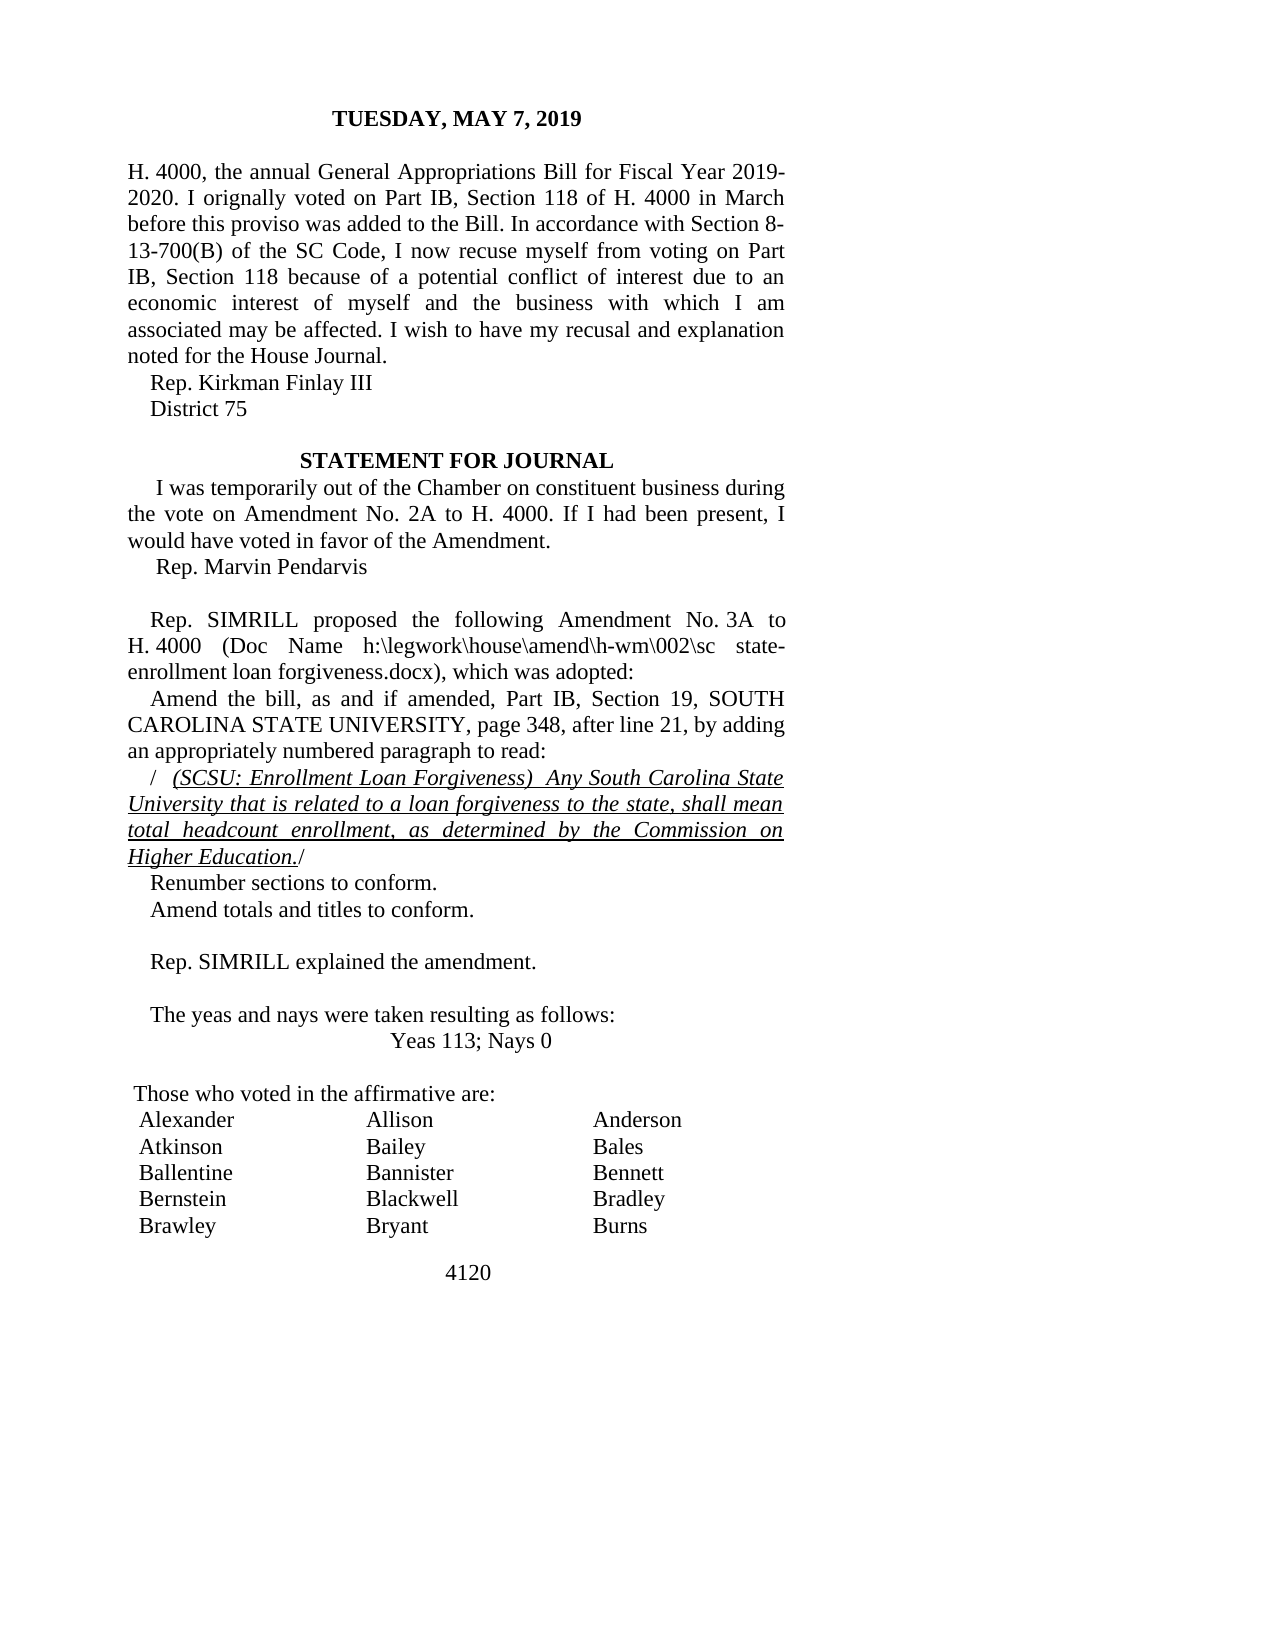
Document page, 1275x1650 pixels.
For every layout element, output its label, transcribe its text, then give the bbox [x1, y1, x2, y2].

title STATEMENT FOR JOURNAL [127, 448, 786, 474]
text I was temporarily out of the Chamber on constituent business during the vote on Amendment No. 2A to H. 4000. If I had been present, I would have voted in favor of the Amendment. [127, 474, 786, 553]
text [127, 158, 786, 368]
text Rep. Marvin Pendarvis [127, 553, 786, 579]
text Those who voted in the affirmative are: [127, 1080, 786, 1106]
text Amend the bill, as and if amended, Part IB, Section 19, SOUTH CAROLINA STATE UNIVERSITY, page 348, after line 21, by adding an appropriately numbered paragraph to read: [127, 685, 786, 764]
text District 75 [127, 395, 786, 421]
text Yeas 113; Nays 0 [127, 1027, 786, 1054]
text Rep. SIMRILL explained the amendment. [127, 948, 786, 975]
text Rep. SIMRILL proposed the following Amendment No. 3A to H. 4000 (Doc Name h:\legwork\house\amend\h-wm\002\sc state-enrollment loan forgiveness.docx), which was adopted: [127, 606, 786, 685]
text The yeas and nays were taken resulting as follows: [127, 1001, 786, 1027]
text Renumber sections to conform. [127, 869, 786, 896]
text / (SCSU: Enrollment Loan Forgiveness) Any South Carolina State University that is related to a loan forgiveness to the state, shall mean total headcount enrollment, as determined by the Commission on Higher Education./ [127, 764, 786, 869]
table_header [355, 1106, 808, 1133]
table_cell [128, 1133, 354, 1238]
text Rep. Kirkman Finlay III [127, 368, 786, 395]
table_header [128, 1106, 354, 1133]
text Amend totals and titles to conform. [127, 896, 786, 922]
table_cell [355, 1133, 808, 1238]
